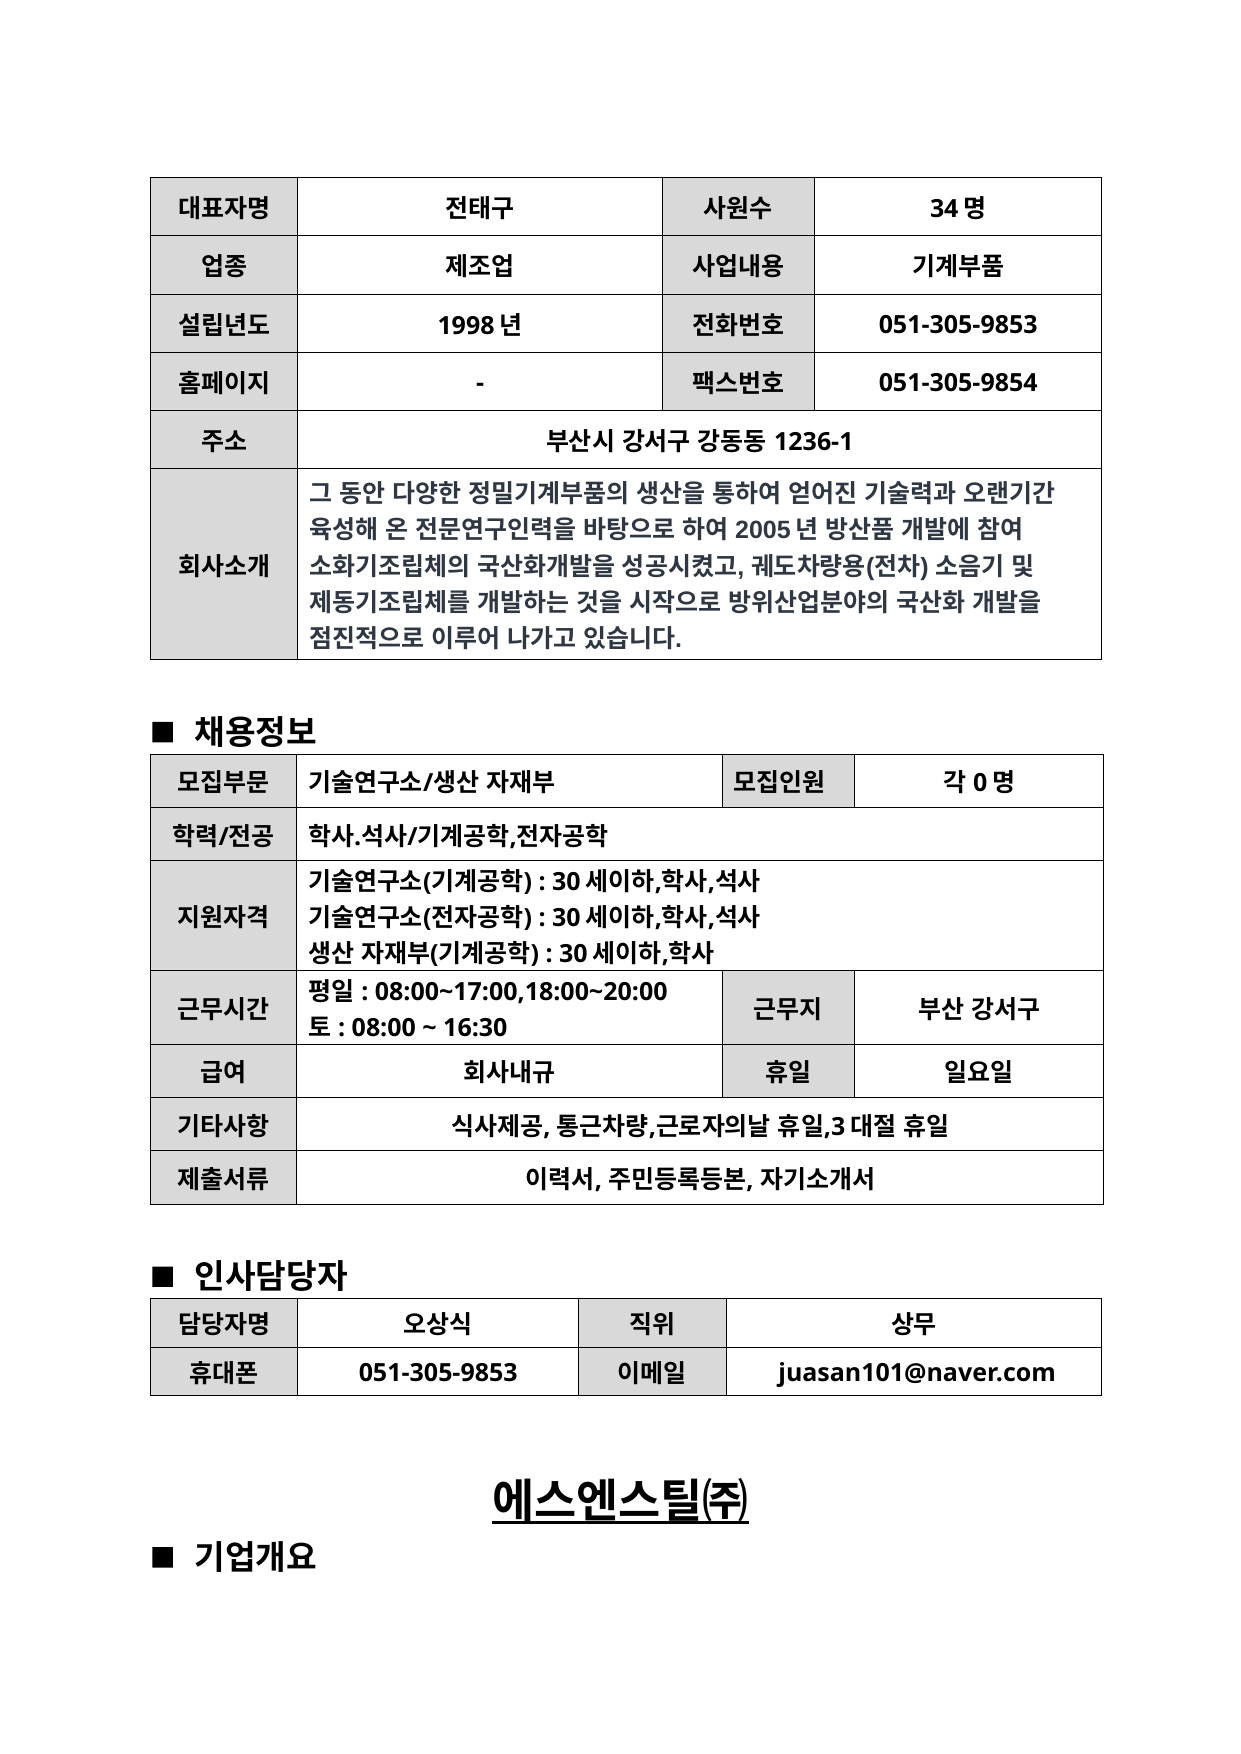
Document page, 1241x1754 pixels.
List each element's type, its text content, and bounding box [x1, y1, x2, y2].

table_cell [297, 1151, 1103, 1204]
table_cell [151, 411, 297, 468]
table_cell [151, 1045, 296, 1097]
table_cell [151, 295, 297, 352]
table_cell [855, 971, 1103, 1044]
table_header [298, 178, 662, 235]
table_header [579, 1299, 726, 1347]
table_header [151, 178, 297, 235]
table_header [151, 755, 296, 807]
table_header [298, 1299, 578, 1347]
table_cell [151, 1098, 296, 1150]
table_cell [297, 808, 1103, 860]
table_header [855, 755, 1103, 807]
list 채용정보 [150, 705, 1090, 754]
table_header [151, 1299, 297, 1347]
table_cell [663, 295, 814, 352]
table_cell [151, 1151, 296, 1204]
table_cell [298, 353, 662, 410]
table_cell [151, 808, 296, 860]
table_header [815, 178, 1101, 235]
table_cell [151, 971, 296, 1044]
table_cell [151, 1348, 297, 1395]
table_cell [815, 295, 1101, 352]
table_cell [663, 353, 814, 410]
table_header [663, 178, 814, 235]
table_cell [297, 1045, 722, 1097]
list 인사담당자 [150, 1250, 1090, 1298]
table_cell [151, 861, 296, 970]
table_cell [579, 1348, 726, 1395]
list 기업개요 [150, 1531, 1090, 1579]
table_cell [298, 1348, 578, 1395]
text 에스엔스틸㈜ [150, 1464, 1090, 1531]
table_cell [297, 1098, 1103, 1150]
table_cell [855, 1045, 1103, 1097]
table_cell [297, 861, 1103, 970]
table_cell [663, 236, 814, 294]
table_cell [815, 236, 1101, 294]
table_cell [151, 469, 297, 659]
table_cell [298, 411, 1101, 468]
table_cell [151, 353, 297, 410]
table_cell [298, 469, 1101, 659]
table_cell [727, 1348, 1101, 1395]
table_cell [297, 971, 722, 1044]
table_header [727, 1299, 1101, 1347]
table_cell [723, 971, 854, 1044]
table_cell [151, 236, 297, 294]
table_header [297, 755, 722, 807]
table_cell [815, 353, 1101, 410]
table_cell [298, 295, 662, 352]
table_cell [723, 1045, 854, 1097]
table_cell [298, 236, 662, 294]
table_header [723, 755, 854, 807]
